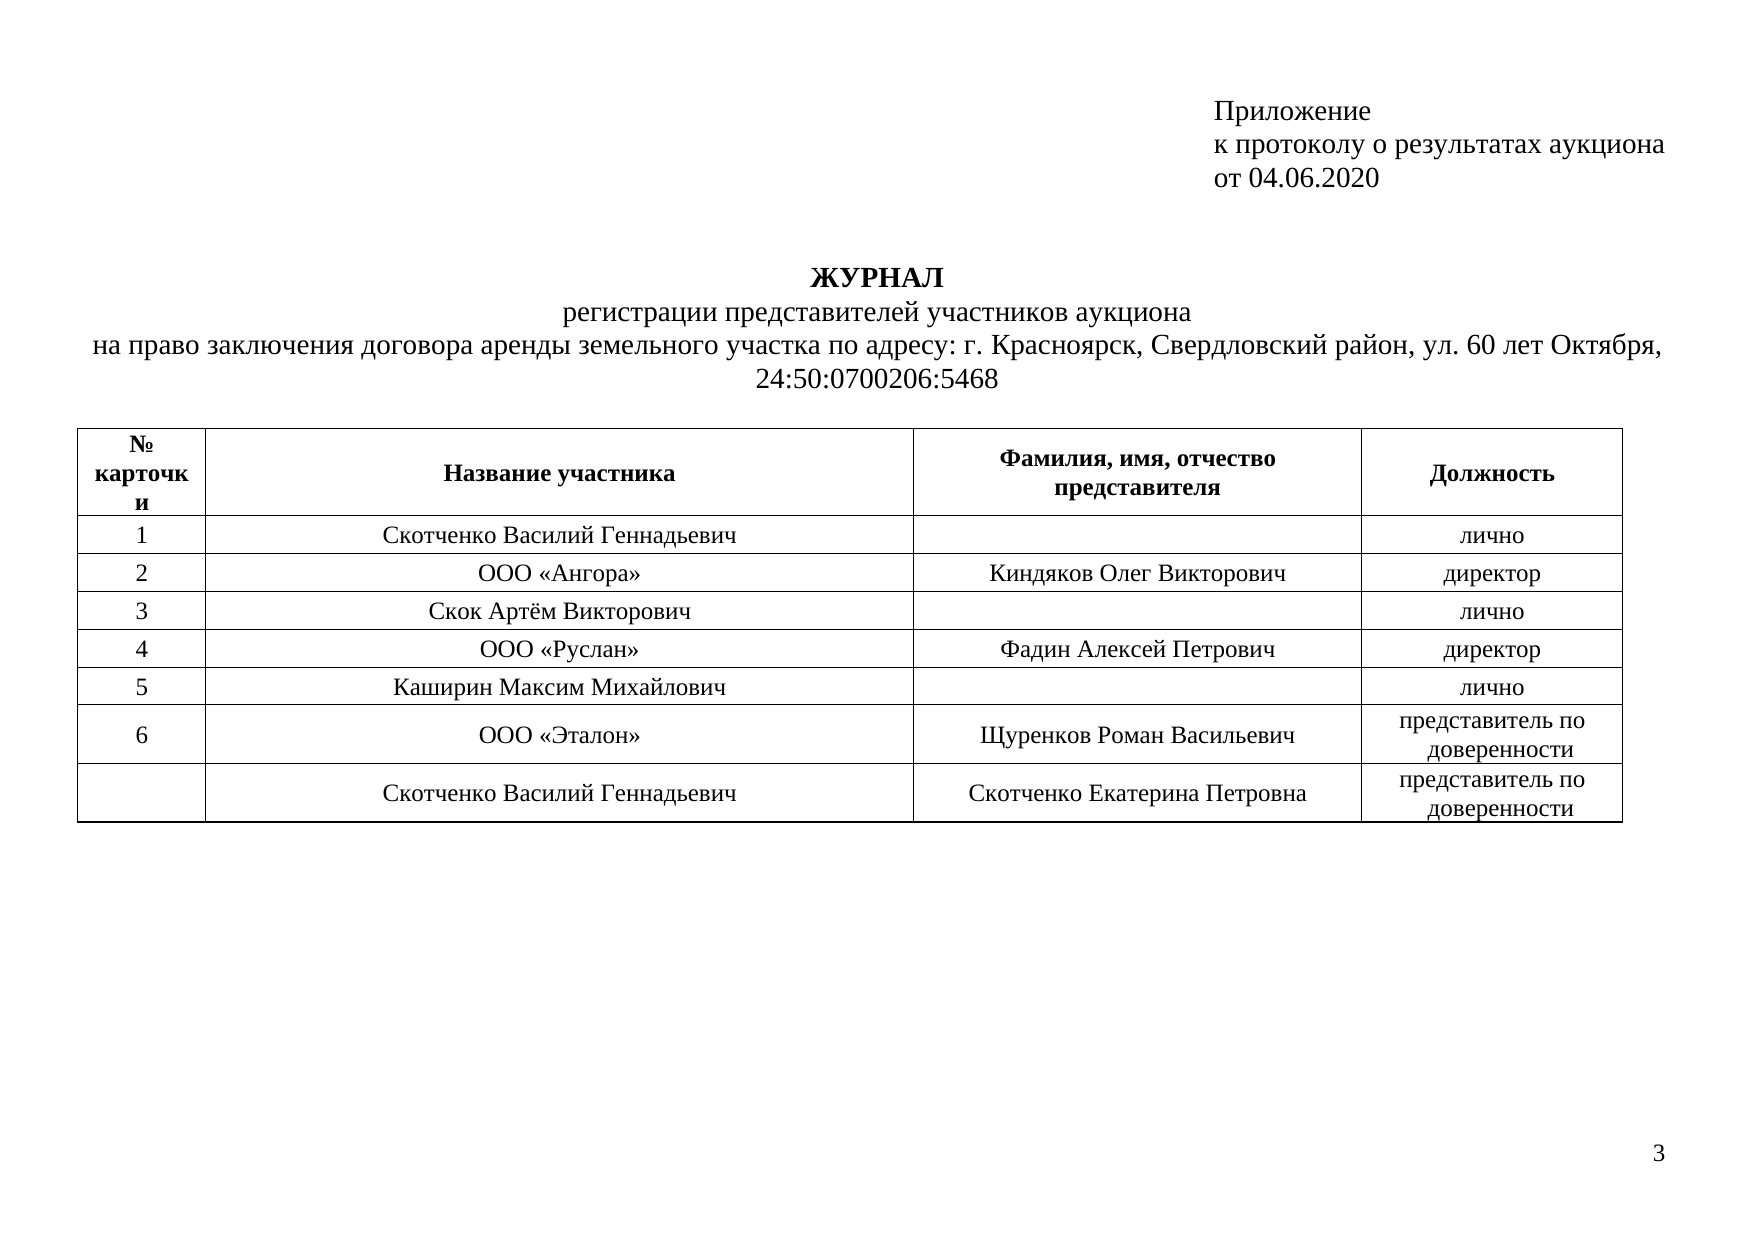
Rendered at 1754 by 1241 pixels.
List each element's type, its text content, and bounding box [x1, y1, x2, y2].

table_cell лично [1362, 668, 1622, 704]
table_cell Скотченко Василий Геннадьевич [206, 764, 913, 821]
table_cell 2 [78, 554, 205, 591]
table_header Фамилия, имя, отчество представителя [914, 429, 1361, 515]
text Приложение [1214, 93, 1665, 126]
text регистрации представителей участников аукциона [89, 294, 1665, 327]
table_cell [914, 516, 1361, 553]
table_cell ООО «Ангора» [206, 554, 913, 591]
table_cell Щуренков Роман Васильевич [914, 705, 1361, 763]
table_cell Скок Артём Викторович [206, 592, 913, 629]
table_cell лично [1362, 592, 1622, 629]
table_cell директор [1362, 630, 1622, 667]
table_cell Киндяков Олег Викторович [914, 554, 1361, 591]
table_cell 4 [78, 630, 205, 667]
table_cell Фадин Алексей Петрович [914, 630, 1361, 667]
table_cell Скотченко Василий Геннадьевич [206, 516, 913, 553]
table_cell Скотченко Екатерина Петровна [914, 764, 1361, 821]
table_cell [78, 764, 205, 821]
table_header № карточки [78, 429, 205, 515]
table_cell лично [1362, 516, 1622, 553]
table_cell [914, 668, 1361, 704]
table_cell Каширин Максим Михайлович [206, 668, 913, 704]
table_cell ООО «Руслан» [206, 630, 913, 667]
table_cell [914, 592, 1361, 629]
table_cell 5 [78, 668, 205, 704]
table_header Должность [1362, 429, 1622, 515]
table_cell 3 [78, 592, 205, 629]
table_header Название участника [206, 429, 913, 515]
table_cell представитель по доверенности [1362, 764, 1622, 821]
table_cell директор [1362, 554, 1622, 591]
table_cell ООО «Эталон» [206, 705, 913, 763]
table_cell 1 [78, 516, 205, 553]
text от 04.06.2020 [89, 160, 1665, 193]
text на право заключения договора аренды земельного участка по адресу: г. Красноярск, Свердловский район, ул. 60 лет Октября, 24:50:0700206:5468 [89, 327, 1665, 394]
table_cell представитель по доверенности [1362, 705, 1622, 763]
text ЖУРНАЛ [89, 260, 1665, 294]
table_cell 6 [78, 705, 205, 763]
text к протоколу о результатах аукциона [1214, 126, 1665, 160]
